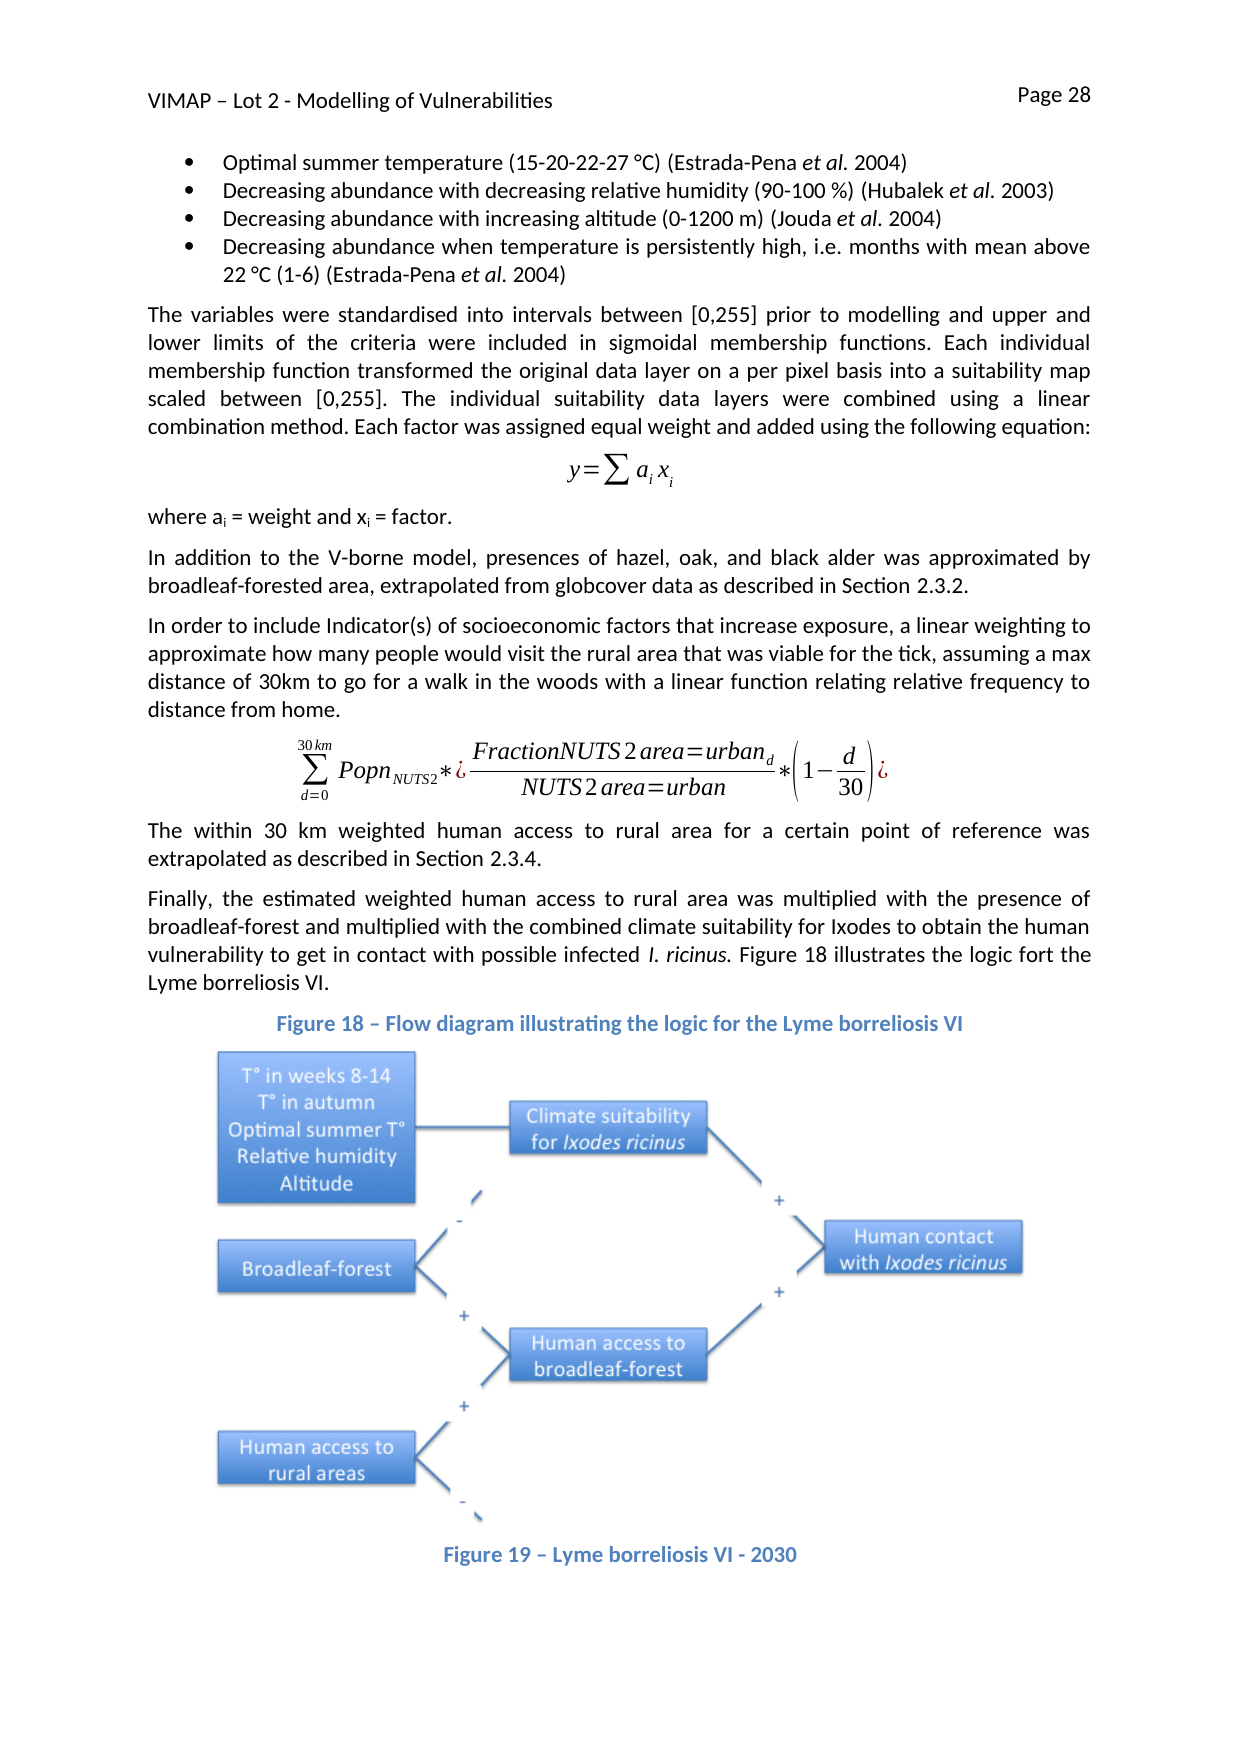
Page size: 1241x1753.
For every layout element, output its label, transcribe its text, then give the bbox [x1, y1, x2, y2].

text The within 30 km weighted human access to rural area for a certain point of reference was extrapolated as described in Section 2.3.4. [148, 816, 1092, 872]
text where ai = weight and xi = factor. [148, 502, 1092, 530]
text Figure 18 – Flow diagram illustrating the logic for the Lyme borreliosis VI [148, 1009, 1092, 1037]
text Finally, the estimated weighted human access to rural area was multiplied with the presence of broadleaf-forest and multiplied with the combined climate suitability for Ixodes to obtain the human vulnerability to get in contact with possible infected I. ricinus. Figure 18 illustrates the logic fort the Lyme borreliosis VI. [148, 884, 1092, 997]
picture [213, 1049, 1027, 1528]
list Decreasing abundance when temperature is persistently high, i.e. months with mean above 22 °C (1-6) (Estrada-Pena et al. 2004) [185, 232, 1092, 288]
text In addition to the V-borne model, presences of hazel, oak, and black alder was approximated by broadleaf-forested area, extrapolated from globcover data as described in Section 2.3.2. [148, 543, 1092, 599]
list Decreasing abundance with increasing altitude (0-1200 m) (Jouda et al. 2004) [185, 204, 1092, 232]
list Decreasing abundance with decreasing relative humidity (90-100 %) (Hubalek et al. 2003) [185, 176, 1092, 204]
text In order to include Indicator(s) of socioeconomic factors that increase exposure, a linear weighting to approximate how many people would visit the rural area that was viable for the tick, assuming a max distance of 30km to go for a walk in the woods with a linear function relating relative frequency to distance from home. [148, 611, 1092, 723]
list Optimal summer temperature (15-20-22-27 °C) (Estrada-Pena et al. 2004) [185, 148, 1092, 176]
text The variables were standardised into intervals between [0,255] prior to modelling and upper and lower limits of the criteria were included in sigmoidal membership functions. Each individual membership function transformed the original data layer on a per pixel basis into a suitability map scaled between [0,255]. The individual suitability data layers were combined using a linear combination method. Each factor was assigned equal weight and added using the following equation: [148, 300, 1092, 440]
